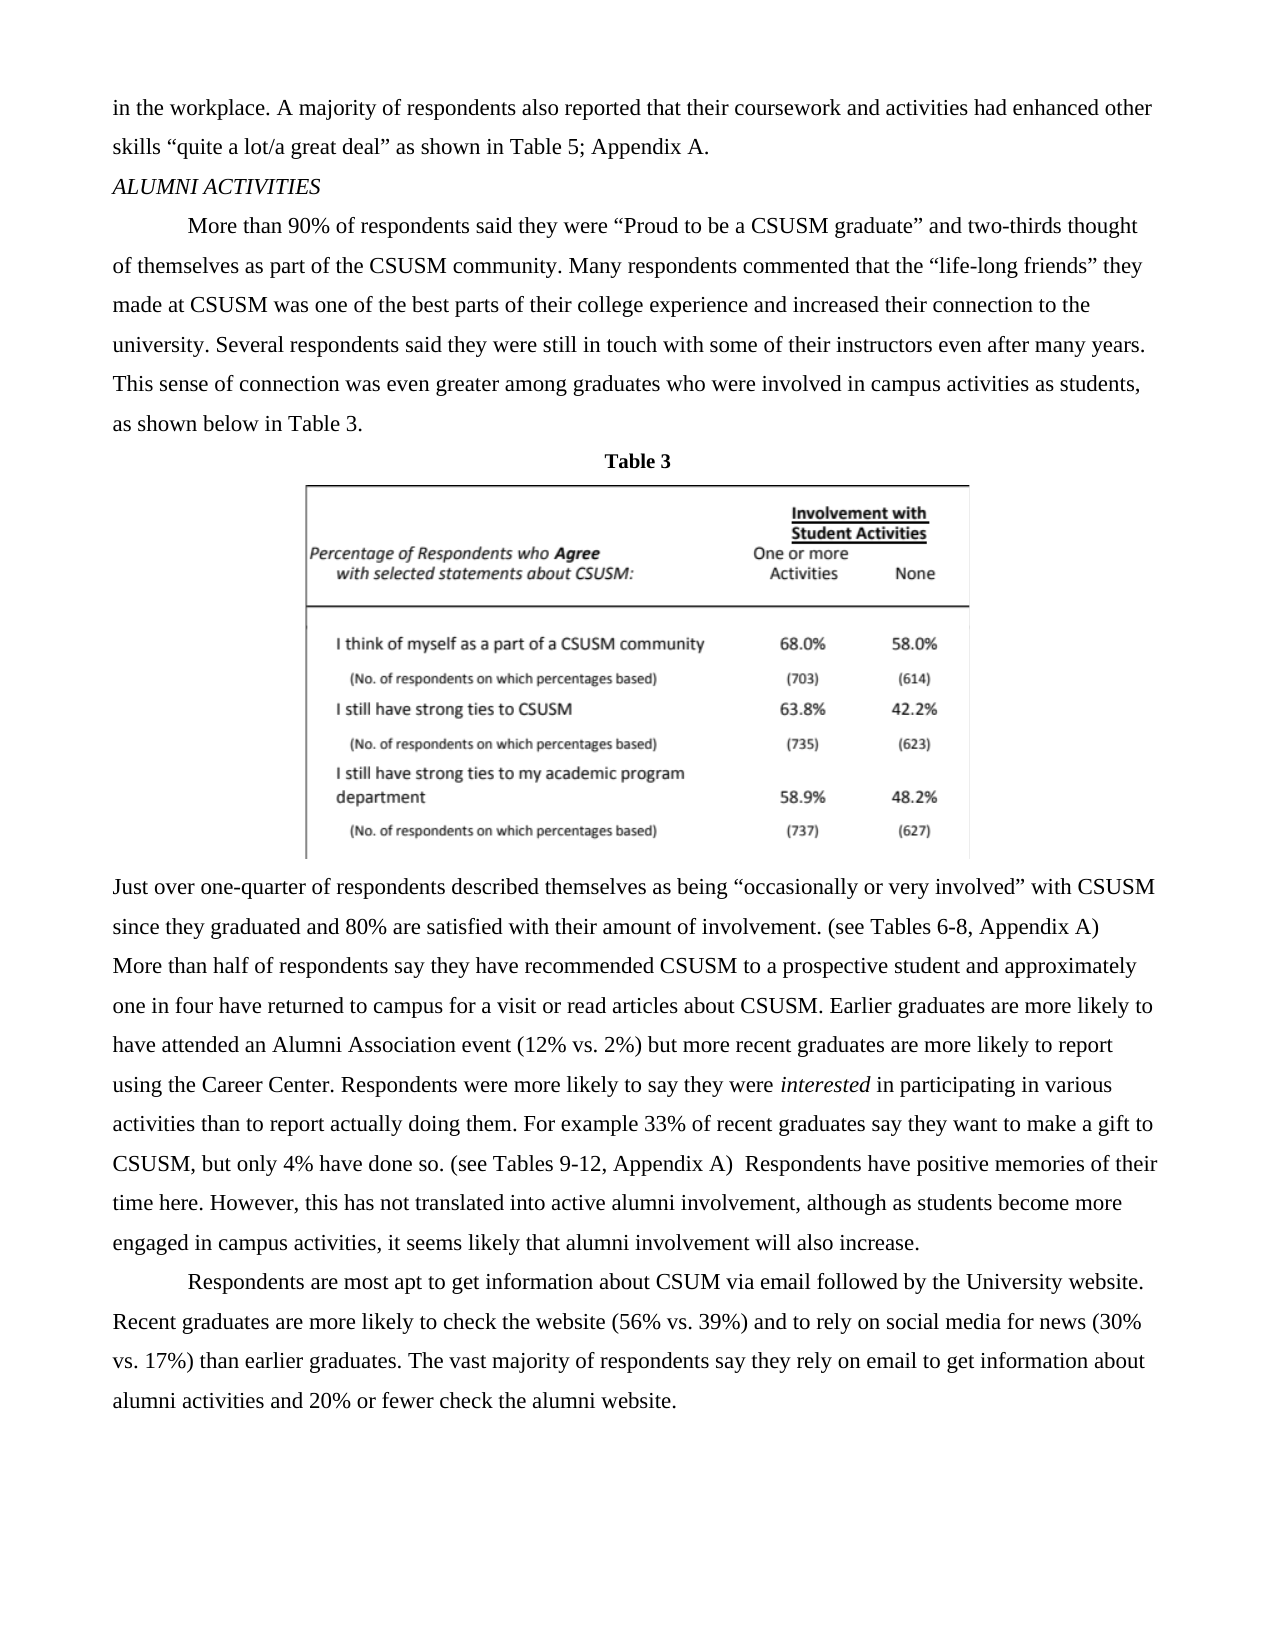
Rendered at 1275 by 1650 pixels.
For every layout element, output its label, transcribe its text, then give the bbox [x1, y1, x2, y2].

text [112, 94, 1162, 159]
text Respondents are most apt to get information about CSUM via email followed by the University website. Recent graduates are more likely to check the website (56% vs. 39%) and to rely on social media for news (30% vs. 17%) than earlier graduates. The vast majority of respondents say they rely on email to get information about alumni activities and 20% or fewer check the alumni website. [112, 1268, 1162, 1413]
text Just over one-quarter of respondents described themselves as being “occasionally or very involved” with CSUSM since they graduated and 80% are satisfied with their amount of involvement. (see Tables 6-8, Appendix A) [112, 873, 1162, 939]
text Table 3 [112, 449, 1162, 473]
text More than 90% of respondents said they were “Proud to be a CSUSM graduate” and two-thirds thought of themselves as part of the CSUSM community. Many respondents commented that the “life-long friends” they made at CSUSM was one of the best parts of their college experience and increased their connection to the university. Several respondents said they were still in touch with some of their instructors even after many years. This sense of connection was even greater among graduates who were involved in campus activities as students, as shown below in Table 3. [112, 212, 1162, 436]
text ALUMNI ACTIVITIES [112, 173, 1162, 199]
text More than half of respondents say they have recommended CSUSM to a prospective student and approximately one in four have returned to campus for a visit or read articles about CSUSM. Earlier graduates are more likely to have attended an Alumni Association event (12% vs. 2%) but more recent graduates are more likely to report using the Career Center. Respondents were more likely to say they were interested in participating in various activities than to report actually doing them. For example 33% of recent graduates say they want to make a gift to CSUSM, but only 4% have done so. (see Tables 9-12, Appendix A) Respondents have positive memories of their time here. However, this has not translated into active alumni involvement, although as students become more engaged in campus activities, it seems likely that alumni involvement will also increase. [112, 952, 1162, 1255]
